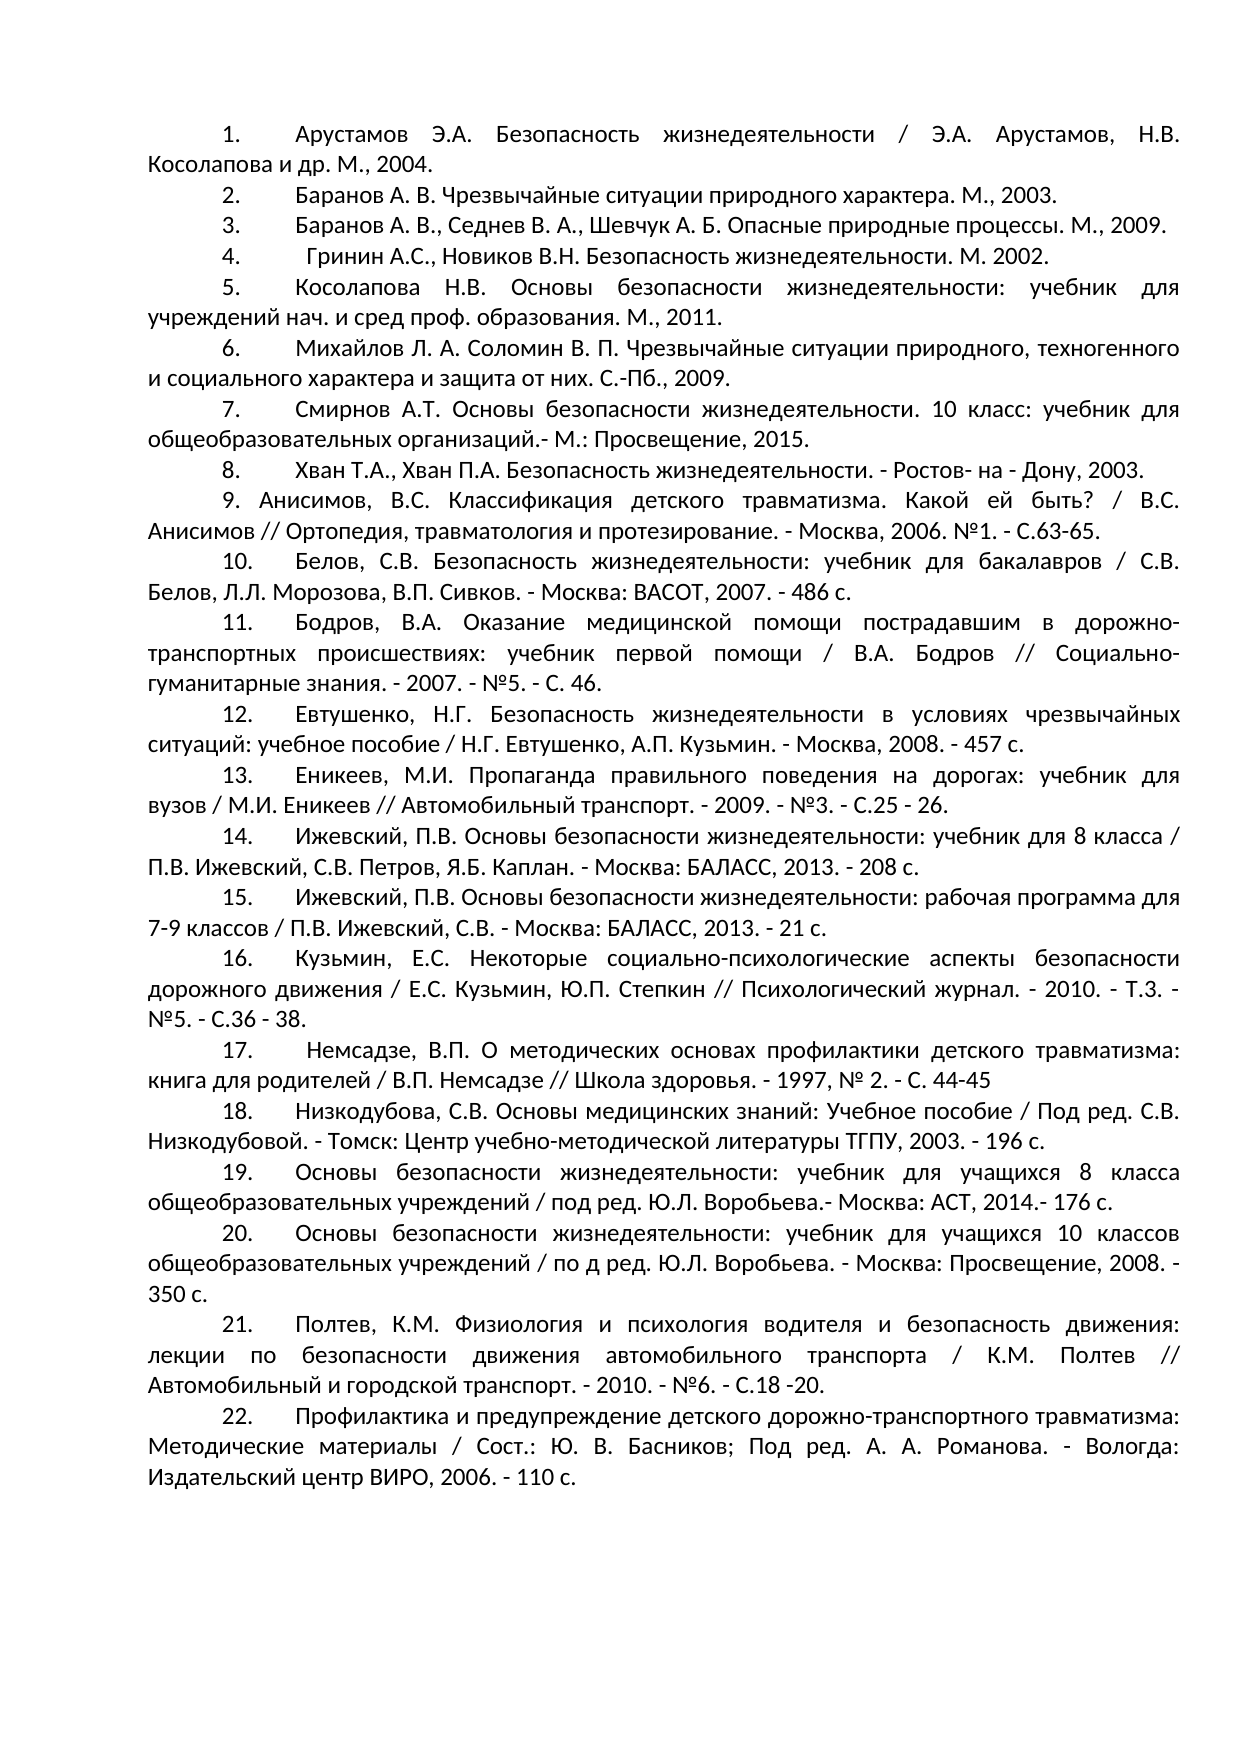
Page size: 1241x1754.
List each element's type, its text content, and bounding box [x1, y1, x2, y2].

text 3. Баранов А. В., Седнев В. А., Шевчук А. Б. Опасные природные процессы. М., 2009. [148, 210, 1181, 240]
text 13. Еникеев, М.И. Пропаганда правильного поведения на дорогах: учебник для вузов / М.И. Еникеев // Автомобильный транспорт. - 2009. - №3. - С.25 - 26. [148, 759, 1181, 820]
text 14. Ижевский, П.В. Основы безопасности жизнедеятельности: учебник для 8 класса / П.В. Ижевский, С.В. Петров, Я.Б. Каплан. - Москва: БАЛАСС, 2013. - 208 с. [148, 820, 1181, 881]
text 22. Профилактика и предупреждение детского дорожно-транспортного травматизма: Методические материалы / Сост.: Ю. В. Басников; Под ред. А. А. Романова. - Вологда: Издательский центр ВИРО, 2006. - 110 с. [148, 1400, 1181, 1492]
text 11. Бодров, В.А. Оказание медицинской помощи пострадавшим в дорожно-транспортных происшествиях: учебник первой помощи / В.А. Бодров // Социально-гуманитарные знания. - 2007. - №5. - С. 46. [148, 606, 1181, 698]
text 6. Михайлов Л. А. Соломин В. П. Чрезвычайные ситуации природного, техногенного и социального характера и защита от них. С.-Пб., 2009. [148, 332, 1181, 393]
text 10. Белов, С.В. Безопасность жизнедеятельности: учебник для бакалавров / С.В. Белов, Л.Л. Морозова, В.П. Сивков. - Москва: ВАСОТ, 2007. - 486 с. [148, 545, 1181, 606]
text 2. Баранов А. В. Чрезвычайные ситуации природного характера. М., 2003. [148, 179, 1181, 210]
text 9. Анисимов, B.C. Классификация детского травматизма. Какой ей быть? / B.C. Анисимов // Ортопедия, травматология и протезирование. - Москва, 2006. №1. - С.63-65. [148, 484, 1181, 545]
text 4. Гринин А.С., Новиков В.Н. Безопасность жизнедеятельности. М. 2002. [148, 240, 1181, 271]
text 16. Кузьмин, Е.С. Некоторые социально-психологические аспекты безопасности дорожного движения / Е.С. Кузьмин, Ю.П. Степкин // Психологический журнал. - 2010. - Т.3. - №5. - С.36 - 38. [148, 942, 1181, 1034]
text 15. Ижевский, П.В. Основы безопасности жизнедеятельности: рабочая программа для 7-9 классов / П.В. Ижевский, С.В. - Москва: БАЛАСС, 2013. - 21 с. [148, 881, 1181, 942]
text 12. Евтушенко, Н.Г. Безопасность жизнедеятельности в условиях чрезвычайных ситуаций: учебное пособие / Н.Г. Евтушенко, А.П. Кузьмин. - Москва, 2008. - 457 с. [148, 698, 1181, 759]
text 1. Арустамов Э.А. Безопасность жизнедеятельности / Э.А. Арустамов, Н.В. Косолапова и др. М., 2004. [148, 118, 1181, 179]
text 21. Полтев, К.М. Физиология и психология водителя и безопасность движения: лекции по безопасности движения автомобильного транспорта / К.М. Полтев // Автомобильный и городской транспорт. - 2010. - №6. - С.18 -20. [148, 1308, 1181, 1400]
text 5. Косолапова Н.В. Основы безопасности жизнедеятельности: учебник для учреждений нач. и сред проф. образования. М., 2011. [148, 271, 1181, 332]
text 8. Хван Т.А., Хван П.А. Безопасность жизнедеятельности. - Ростов- на - Дону, 2003. [148, 454, 1181, 484]
text 7. Смирнов А.Т. Основы безопасности жизнедеятельности. 10 класс: учебник для общеобразовательных организаций.- М.: Просвещение, 2015. [148, 393, 1181, 454]
text 17. Немсадзе, В.П. О методических основах профилактики детского травматизма: книга для родителей / В.П. Немсадзе // Школа здоровья. - 1997, № 2. - С. 44-45 [148, 1034, 1181, 1095]
text 19. Основы безопасности жизнедеятельности: учебник для учащихся 8 класса общеобразовательных учреждений / под ред. Ю.Л. Воробьева.- Москва: АСТ, 2014.- 176 с. [148, 1156, 1181, 1217]
text 18. Низкодубова, С.В. Основы медицинских знаний: Учебное пособие / Под ред. С.В. Низкодубовой. - Томск: Центр учебно-методической литературы ТГПУ, 2003. - 196 с. [148, 1095, 1181, 1156]
text 20. Основы безопасности жизнедеятельности: учебник для учащихся 10 классов общеобразовательных учреждений / по д ред. Ю.Л. Воробьева. - Москва: Просвещение, 2008. - 350 с. [148, 1217, 1181, 1308]
